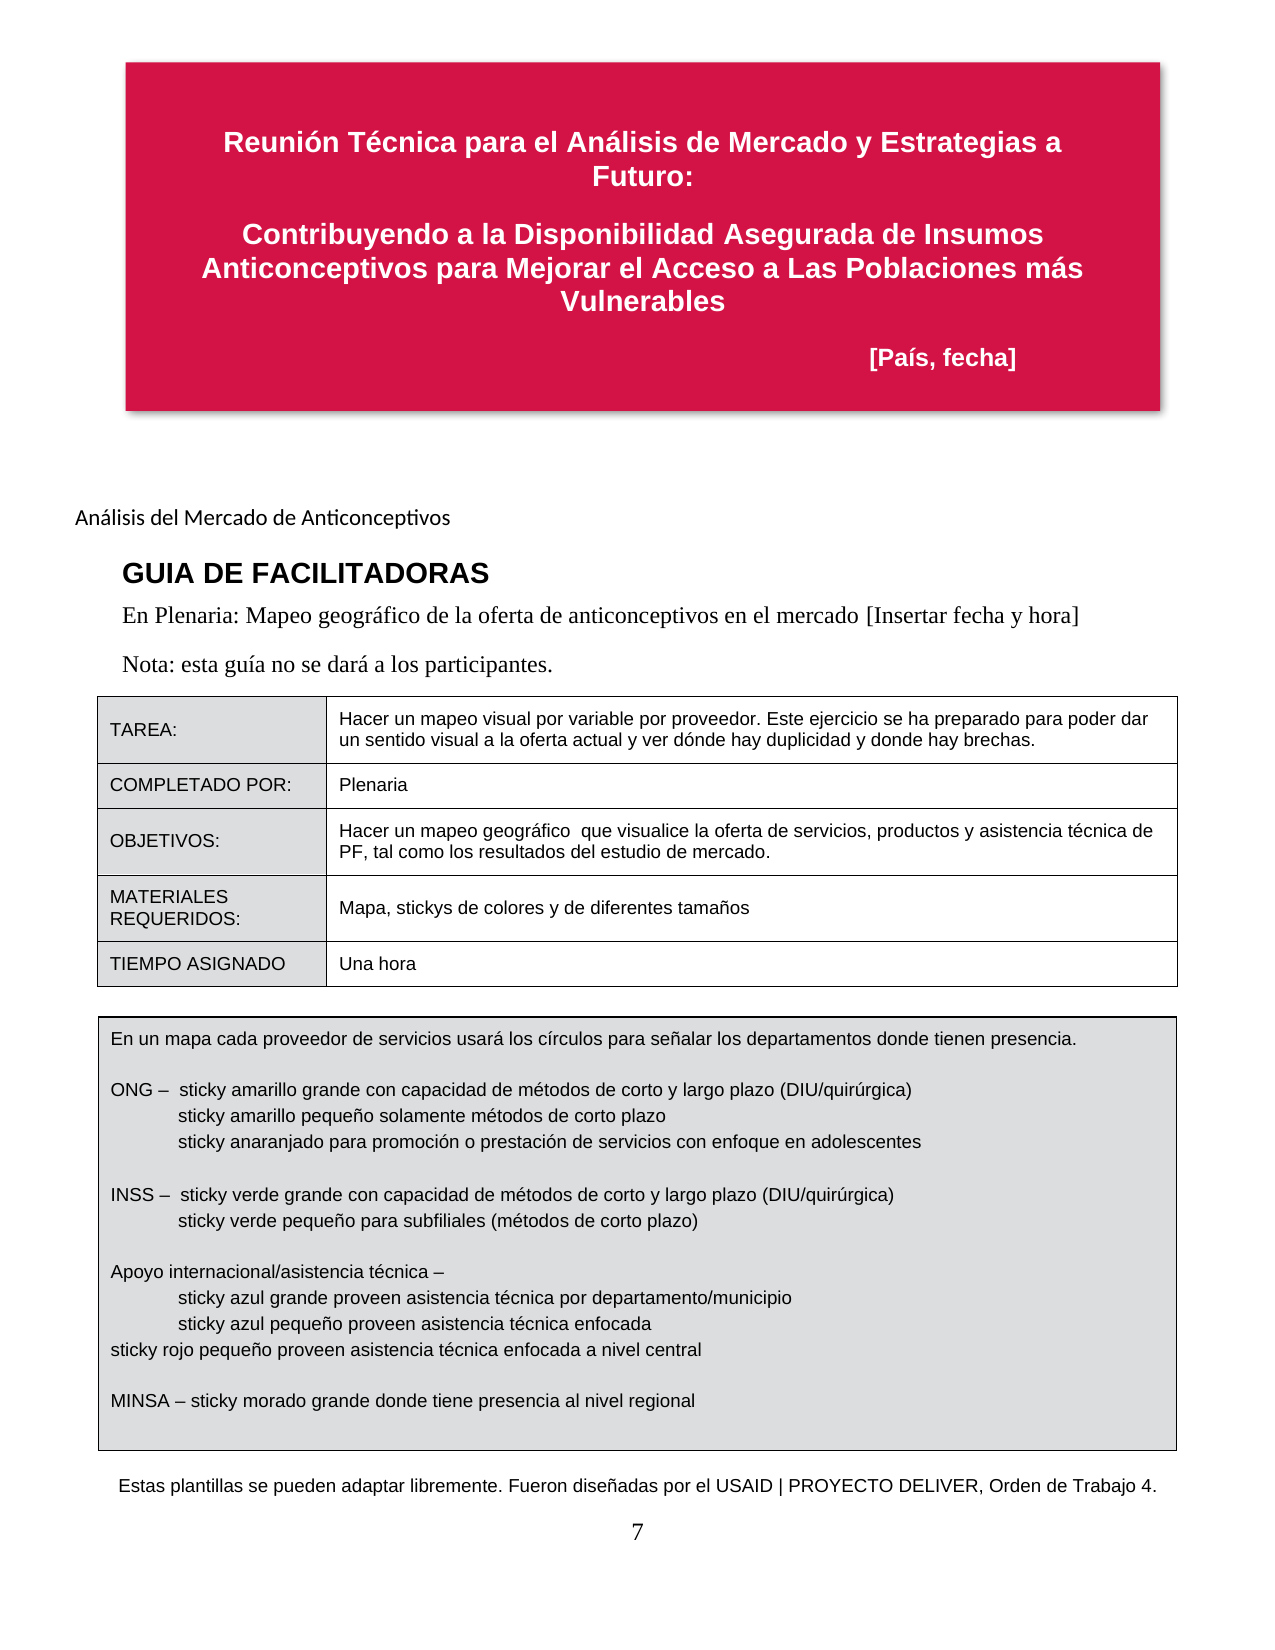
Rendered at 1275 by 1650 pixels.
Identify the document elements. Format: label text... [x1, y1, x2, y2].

table_cell Mapa, stickys de colores y de diferentes tamaños [327, 876, 1177, 941]
table_cell COMPLETADO POR: [98, 764, 326, 808]
table_header Hacer un mapeo visual por variable por proveedor. Este ejercicio se ha preparado para poder dar un sentido visual a la oferta actual y ver dónde hay duplicidad y donde hay brechas. [327, 697, 1177, 763]
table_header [99, 1018, 1176, 1450]
text Nota: esta guía no se dará a los participantes. [122, 647, 1200, 677]
table_cell TIEMPO ASIGNADO [98, 942, 326, 986]
table_cell OBJETIVOS: [98, 809, 326, 874]
table_cell MATERIALES REQUERIDOS: [98, 876, 326, 941]
table_header TAREA: [98, 697, 326, 763]
subtitle GUIA DE FACILITADORAS [122, 556, 1200, 590]
table_cell Una hora [327, 942, 1177, 986]
table_cell Hacer un mapeo geográfico que visualice la oferta de servicios, productos y asistencia técnica de PF, tal como los resultados del estudio de mercado. [327, 809, 1177, 874]
text En Plenaria: Mapeo geográfico de la oferta de anticonceptivos en el mercado [Insertar fecha y hora] [122, 598, 1200, 628]
table_cell Plenaria [327, 764, 1177, 808]
